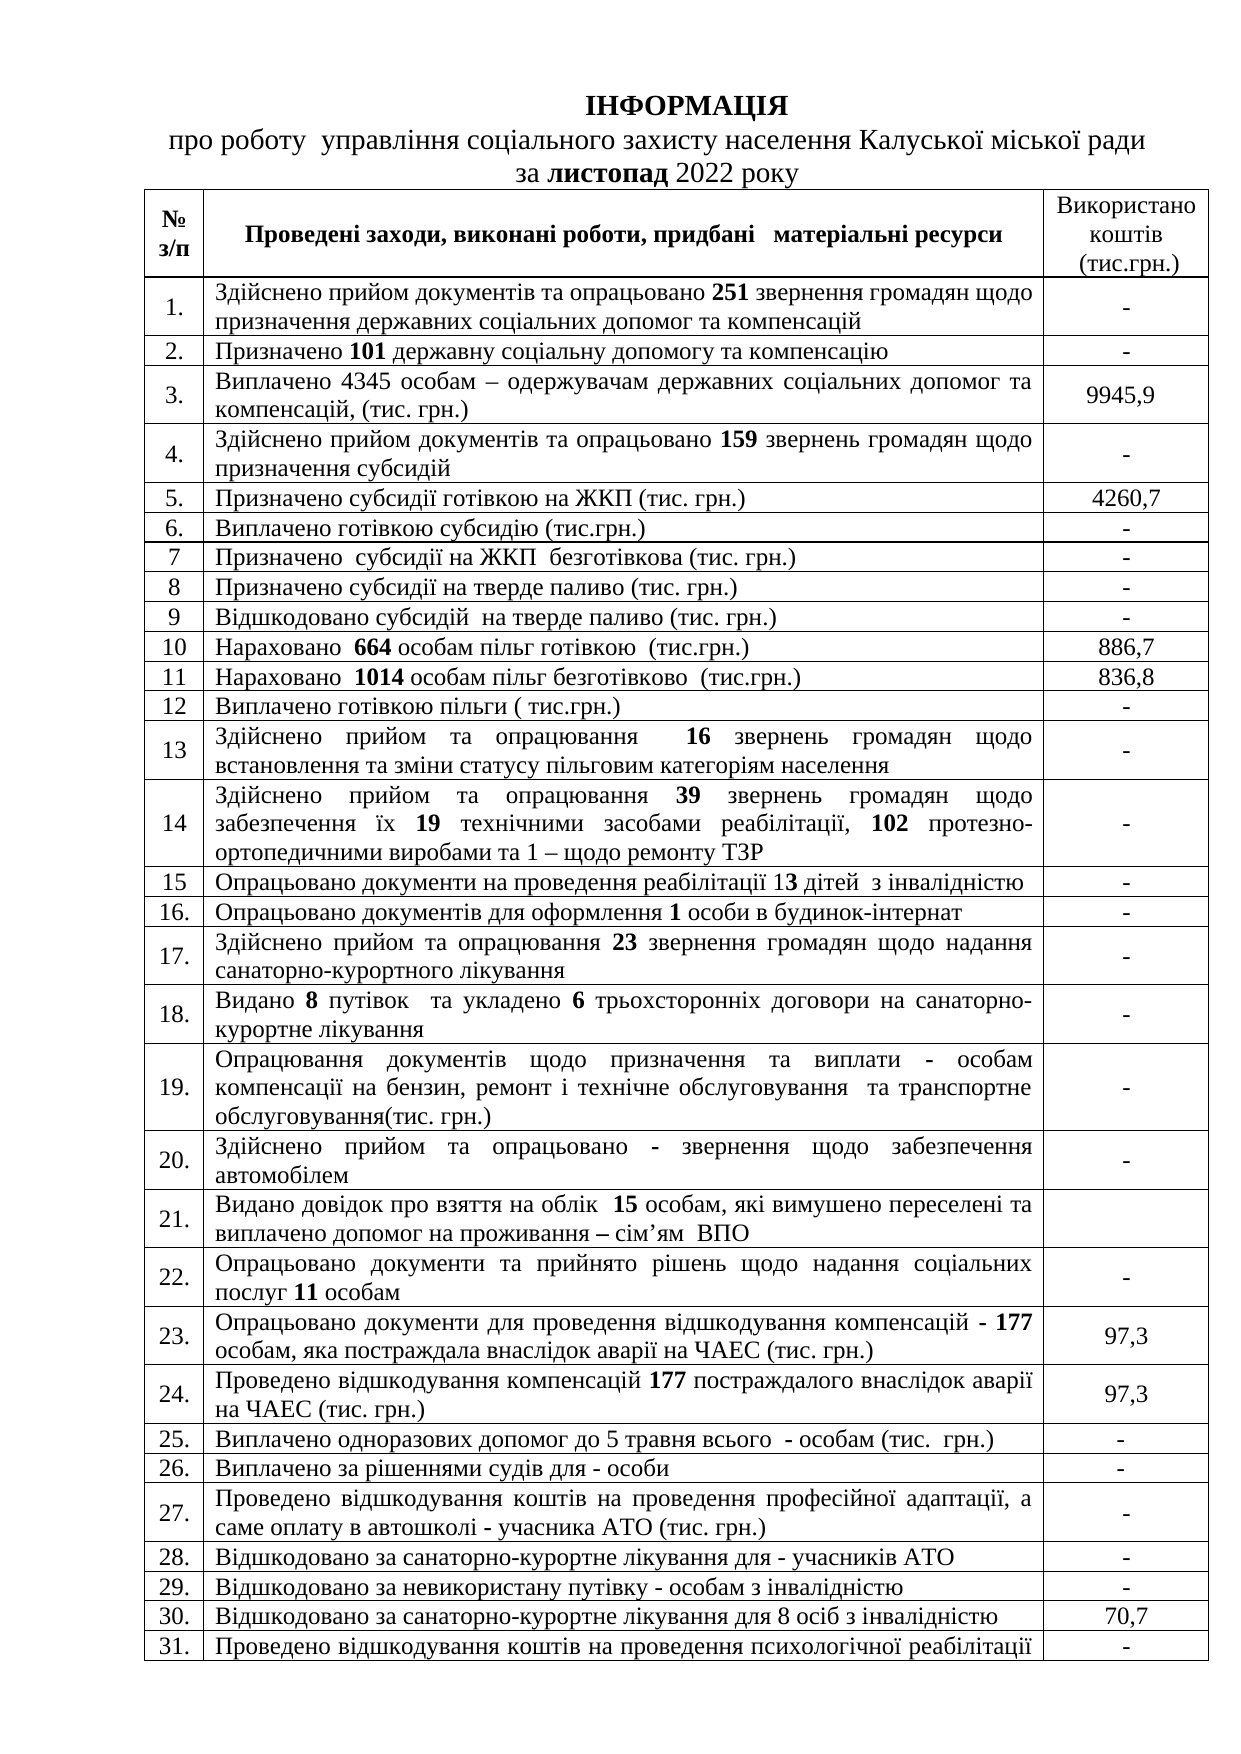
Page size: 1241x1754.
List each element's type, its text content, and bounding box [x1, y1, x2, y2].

table_cell - [1044, 721, 1208, 779]
table_cell 4260,7 [1044, 483, 1208, 512]
table_cell 8 [145, 572, 203, 601]
table_cell Опрацьовано документи на проведення реабілітації 13 дітей з інвалідністю [204, 867, 1043, 896]
table_cell 14 [145, 780, 203, 866]
table_cell Видано довідок про взяття на облік 15 особам, які вимушено переселені та виплачено допомог на проживання – сім’ям ВПО [204, 1190, 1043, 1247]
table_cell 21. [145, 1190, 203, 1247]
table_cell Нараховано 664 особам пільг готівкою (тис.грн.) [204, 632, 1043, 661]
table_cell Здійснено прийом та опрацювання 16 звернень громадян щодо встановлення та зміни статусу пільговим категоріям населення [204, 721, 1043, 779]
table_cell - [1044, 780, 1208, 866]
table_cell 3. [145, 366, 203, 423]
table_cell 97,3 [1044, 1307, 1208, 1364]
table_cell 1. [145, 278, 203, 335]
table_cell Здійснено прийом документів та опрацьовано 159 звернень громадян щодо призначення субсидій [204, 424, 1043, 482]
table_cell - [1044, 1454, 1208, 1482]
table_cell 17. [145, 927, 203, 984]
table_cell 28. [145, 1542, 203, 1571]
table_cell Виплачено за рішеннями судів для - особи [204, 1454, 1043, 1482]
table_cell - [1044, 572, 1208, 601]
table_cell 18. [145, 985, 203, 1043]
table_cell [1044, 1190, 1208, 1247]
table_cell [204, 1631, 1043, 1660]
table_cell 9 [145, 602, 203, 631]
table_cell - [1044, 1631, 1208, 1660]
table_cell - [1044, 543, 1208, 571]
table_cell 19. [145, 1044, 203, 1130]
table_cell Відшкодовано за санаторно-курортне лікування для 8 осіб з інвалідністю [204, 1601, 1043, 1630]
table_cell - [1044, 278, 1208, 335]
table_cell 25. [145, 1424, 203, 1452]
table_cell - [1044, 1044, 1208, 1130]
table_cell Здійснено прийом документів та опрацьовано 251 звернення громадян щодо призначення державних соціальних допомог та компенсацій [204, 278, 1043, 335]
table_cell 7 [145, 543, 203, 571]
table_cell - [1044, 867, 1208, 896]
table_cell 70,7 [1044, 1601, 1208, 1630]
table_cell 9945,9 [1044, 366, 1208, 423]
text про роботу управління соціального захисту населення Калуської міської ради за листопад 2022 року [162, 122, 1152, 189]
table_cell Виплачено готівкою пільги ( тис.грн.) [204, 691, 1043, 720]
table_cell 2. [145, 336, 203, 365]
table_cell Здійснено прийом та опрацювання 39 звернень громадян щодо забезпечення їх 19 технічними засобами реабілітації, 102 протезно-ортопедичними виробами та 1 – щодо ремонту ТЗР [204, 780, 1043, 866]
table_cell Виплачено 4345 особам – одержувачам державних соціальних допомог та компенсацій, (тис. грн.) [204, 366, 1043, 423]
table_cell 23. [145, 1307, 203, 1364]
table_cell - [1044, 1131, 1208, 1188]
table_cell - [1044, 336, 1208, 365]
table_cell 6. [145, 513, 203, 541]
table_cell 24. [145, 1365, 203, 1423]
table_cell 836,8 [1044, 662, 1208, 690]
table_cell 12 [145, 691, 203, 720]
table_cell Призначено субсидії на ЖКП безготівкова (тис. грн.) [204, 543, 1043, 571]
table_cell Опрацьовано документи для проведення відшкодування компенсацій - 177 особам, яка постраждала внаслідок аварії на ЧАЕС (тис. грн.) [204, 1307, 1043, 1364]
table_cell - [1044, 602, 1208, 631]
table_header Проведені заходи, виконані роботи, придбані матеріальні ресурси [204, 190, 1043, 276]
table_cell 20. [145, 1131, 203, 1188]
table_cell Проведено відшкодування компенсацій 177 постраждалого внаслідок аварії на ЧАЕС (тис. грн.) [204, 1365, 1043, 1423]
table_cell - [1044, 985, 1208, 1043]
table_cell - [1044, 927, 1208, 984]
table_cell 5. [145, 483, 203, 512]
table_cell 27. [145, 1483, 203, 1541]
table_cell 29. [145, 1572, 203, 1600]
text ІНФОРМАЦІЯ [148, 88, 1152, 122]
table_cell Призначено субсидії готівкою на ЖКП (тис. грн.) [204, 483, 1043, 512]
table_cell - [1044, 1572, 1208, 1600]
table_cell - [1044, 1542, 1208, 1571]
table_cell 4. [145, 424, 203, 482]
table_cell Видано 8 путівок та укладено 6 трьохсторонніх договори на санаторно-курортне лікування [204, 985, 1043, 1043]
table_cell 15 [145, 867, 203, 896]
table_cell Нараховано 1014 особам пільг безготівково (тис.грн.) [204, 662, 1043, 690]
table_header Використано коштів (тис.грн.) [1044, 190, 1208, 276]
table_cell 31. [145, 1631, 203, 1660]
table_cell 22. [145, 1248, 203, 1306]
table_cell 11 [145, 662, 203, 690]
table_header № з/п [145, 190, 203, 276]
table_cell Призначено 101 державну соціальну допомогу та компенсацію [204, 336, 1043, 365]
table_cell Опрацьовано документів для оформлення 1 особи в будинок-інтернат [204, 897, 1043, 926]
table_cell 886,7 [1044, 632, 1208, 661]
table_cell Опрацювання документів щодо призначення та виплати - особам компенсації на бензин, ремонт і технічне обслуговування та транспортне обслуговування(тис. грн.) [204, 1044, 1043, 1130]
table_cell 16. [145, 897, 203, 926]
table_cell Здійснено прийом та опрацьовано - звернення щодо забезпечення автомобілем [204, 1131, 1043, 1188]
table_cell Проведено відшкодування коштів на проведення професійної адаптації, а саме оплату в автошколі - учасника АТО (тис. грн.) [204, 1483, 1043, 1541]
table_cell Відшкодовано за санаторно-курортне лікування для - учасників АТО [204, 1542, 1043, 1571]
table_cell - [1044, 1248, 1208, 1306]
table_cell - [1044, 1483, 1208, 1541]
table_cell - [1044, 513, 1208, 541]
table_cell Призначено субсидії на тверде паливо (тис. грн.) [204, 572, 1043, 601]
table_cell Виплачено готівкою субсидію (тис.грн.) [204, 513, 1043, 541]
table_cell Виплачено одноразових допомог до 5 травня всього - особам (тис. грн.) [204, 1424, 1043, 1452]
table_cell 26. [145, 1454, 203, 1482]
table_cell - [1044, 691, 1208, 720]
table_cell 30. [145, 1601, 203, 1630]
table_cell - [1044, 897, 1208, 926]
table_cell 13 [145, 721, 203, 779]
table_cell 97,3 [1044, 1365, 1208, 1423]
table_cell Відшкодовано субсидій на тверде паливо (тис. грн.) [204, 602, 1043, 631]
table_cell Опрацьовано документи та прийнято рішень щодо надання соціальних послуг 11 особам [204, 1248, 1043, 1306]
table_cell Відшкодовано за невикористану путівку - особам з інвалідністю [204, 1572, 1043, 1600]
table_cell - [1044, 1424, 1208, 1452]
table_cell 10 [145, 632, 203, 661]
table_cell - [1044, 424, 1208, 482]
table_cell Здійснено прийом та опрацювання 23 звернення громадян щодо надання санаторно-курортного лікування [204, 927, 1043, 984]
